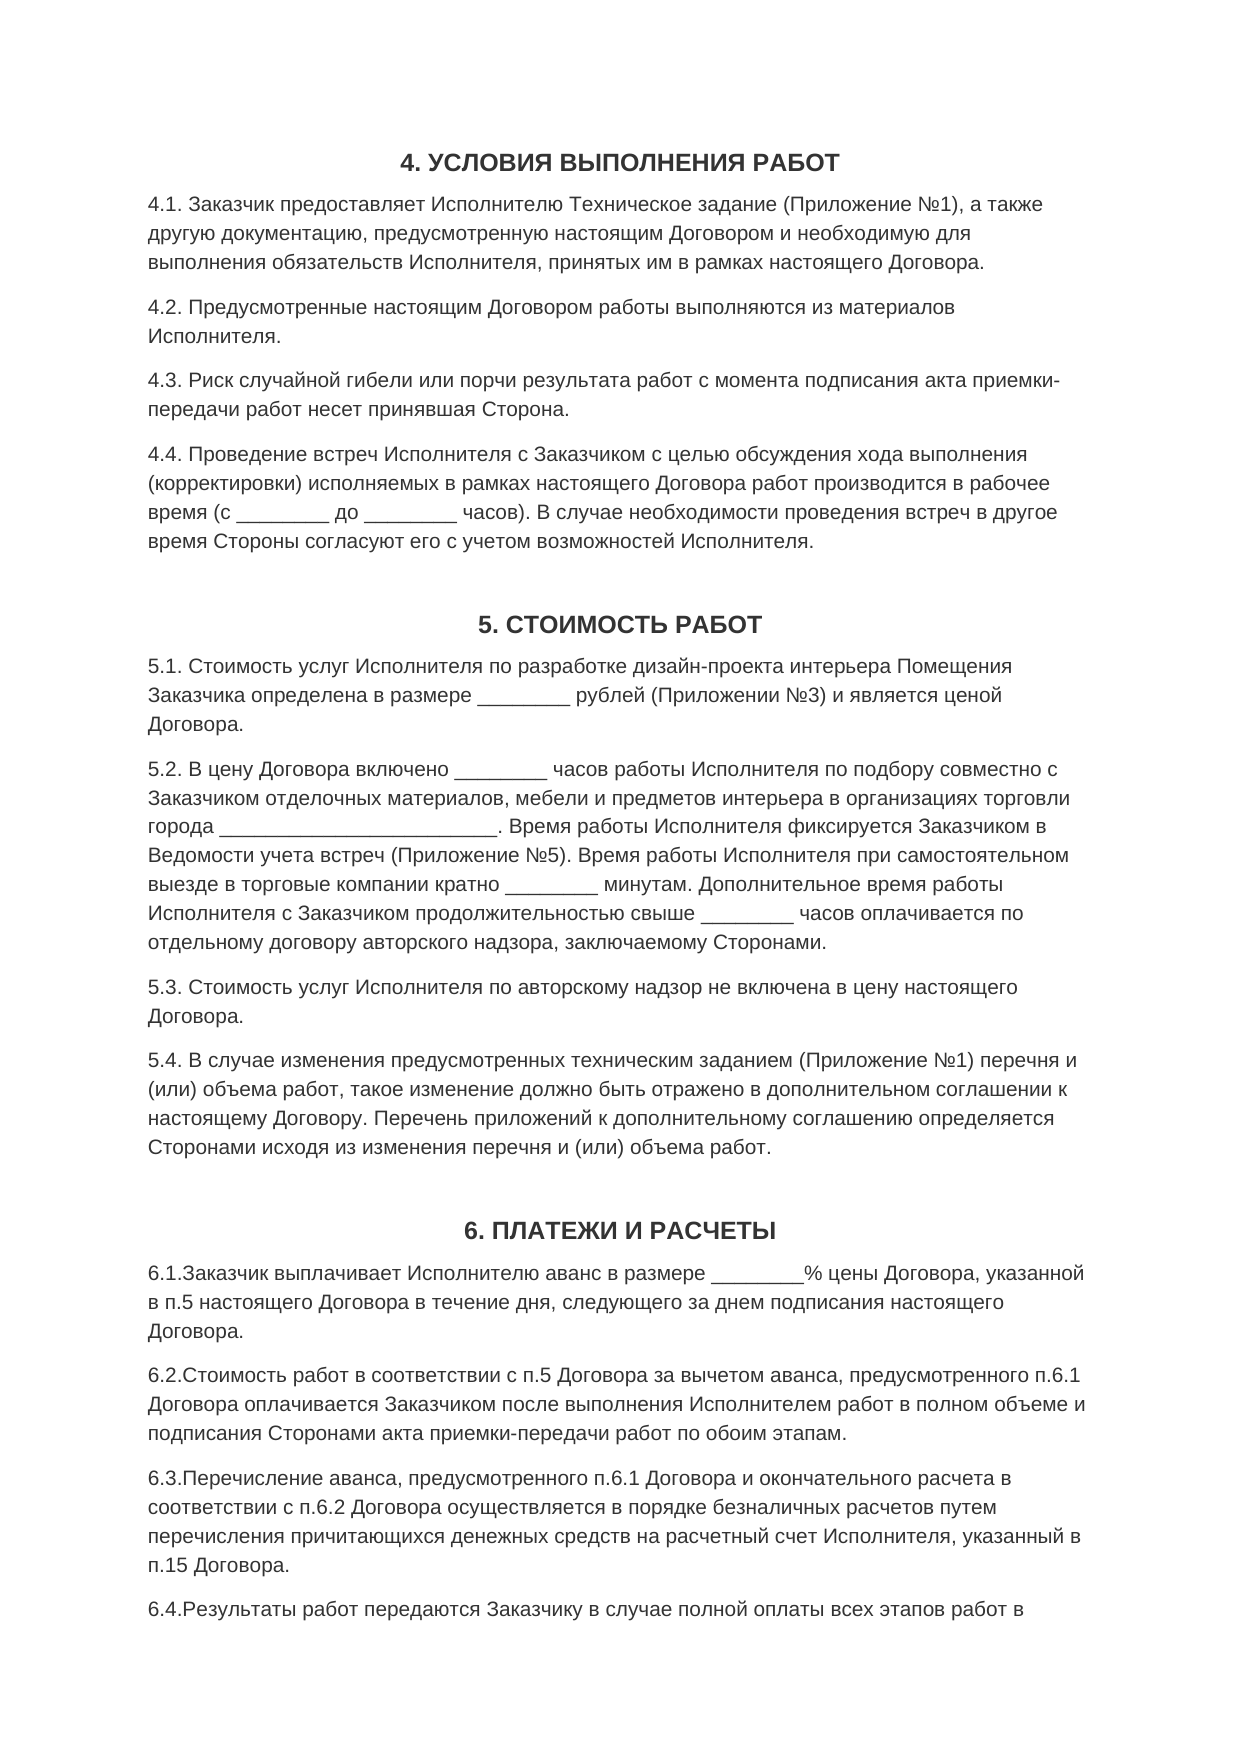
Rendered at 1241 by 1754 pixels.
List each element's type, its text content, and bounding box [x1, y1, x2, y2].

text 4.3. Риск случайной гибели или порчи результата работ с момента подписания акта приемки-передачи работ несет принявшая Сторона. [148, 368, 1092, 421]
text 4.2. Предусмотренные настоящим Договором работы выполняются из материалов Исполнителя. [148, 294, 1092, 347]
text 6.3.Перечисление аванса, предусмотренного п.6.1 Договора и окончательного расчета в соответствии с п.6.2 Договора осуществляется в порядке безналичных расчетов путем перечисления причитающихся денежных средств на расчетный счет Исполнителя, указанный в п.15 Договора. [148, 1466, 1092, 1576]
text 6. ПЛАТЕЖИ И РАСЧЕТЫ [148, 1216, 1092, 1245]
text 5.4. В случае изменения предусмотренных техническим заданием (Приложение №1) перечня и (или) объема работ, такое изменение должно быть отражено в дополнительном соглашении к настоящему Договору. Перечень приложений к дополнительному соглашению определяется Сторонами исходя из изменения перечня и (или) объема работ. [148, 1048, 1092, 1159]
text 5.2. В цену Договора включено ________ часов работы Исполнителя по подбору совместно с Заказчиком отделочных материалов, мебели и предметов интерьера в организациях торговли города ________________________. Время работы Исполнителя фиксируется Заказчиком в Ведомости учета встреч (Приложение №5). Время работы Исполнителя при самостоятельном выезде в торговые компании кратно ________ минутам. Дополнительное время работы Исполнителя с Заказчиком продолжительностью свыше ________ часов оплачивается по отдельному договору авторского надзора, заключаемому Сторонами. [148, 756, 1092, 954]
text 4. УСЛОВИЯ ВЫПОЛНЕНИЯ РАБОТ [148, 148, 1092, 176]
text 5.3. Стоимость услуг Исполнителя по авторскому надзор не включена в цену настоящего Договора. [148, 975, 1092, 1028]
text 4.1. Заказчик предоставляет Исполнителю Техническое задание (Приложение №1), а также другую документацию, предусмотренную настоящим Договором и необходимую для выполнения обязательств Исполнителя, принятых им в рамках настоящего Договора. [148, 192, 1092, 274]
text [148, 1597, 1092, 1621]
text 6.1.Заказчик выплачивает Исполнителю аванс в размере ________% цены Договора, указанной в п.5 настоящего Договора в течение дня, следующего за днем подписания настоящего Договора. [148, 1261, 1092, 1342]
text 6.2.Стоимость работ в соответствии с п.5 Договора за вычетом аванса, предусмотренного п.6.1 Договора оплачивается Заказчиком после выполнения Исполнителем работ в полном объеме и подписания Сторонами акта приемки-передачи работ по обоим этапам. [148, 1363, 1092, 1445]
text 4.4. Проведение встреч Исполнителя с Заказчиком с целью обсуждения хода выполнения (корректировки) исполняемых в рамках настоящего Договора работ производится в рабочее время (с ________ до ________ часов). В случае необходимости проведения встреч в другое время Стороны согласуют его с учетом возможностей Исполнителя. [148, 442, 1092, 552]
text 5. СТОИМОСТЬ РАБОТ [148, 609, 1092, 638]
text 5.1. Стоимость услуг Исполнителя по разработке дизайн-проекта интерьера Помещения Заказчика определена в размере ________ рублей (Приложении №3) и является ценой Договора. [148, 654, 1092, 736]
